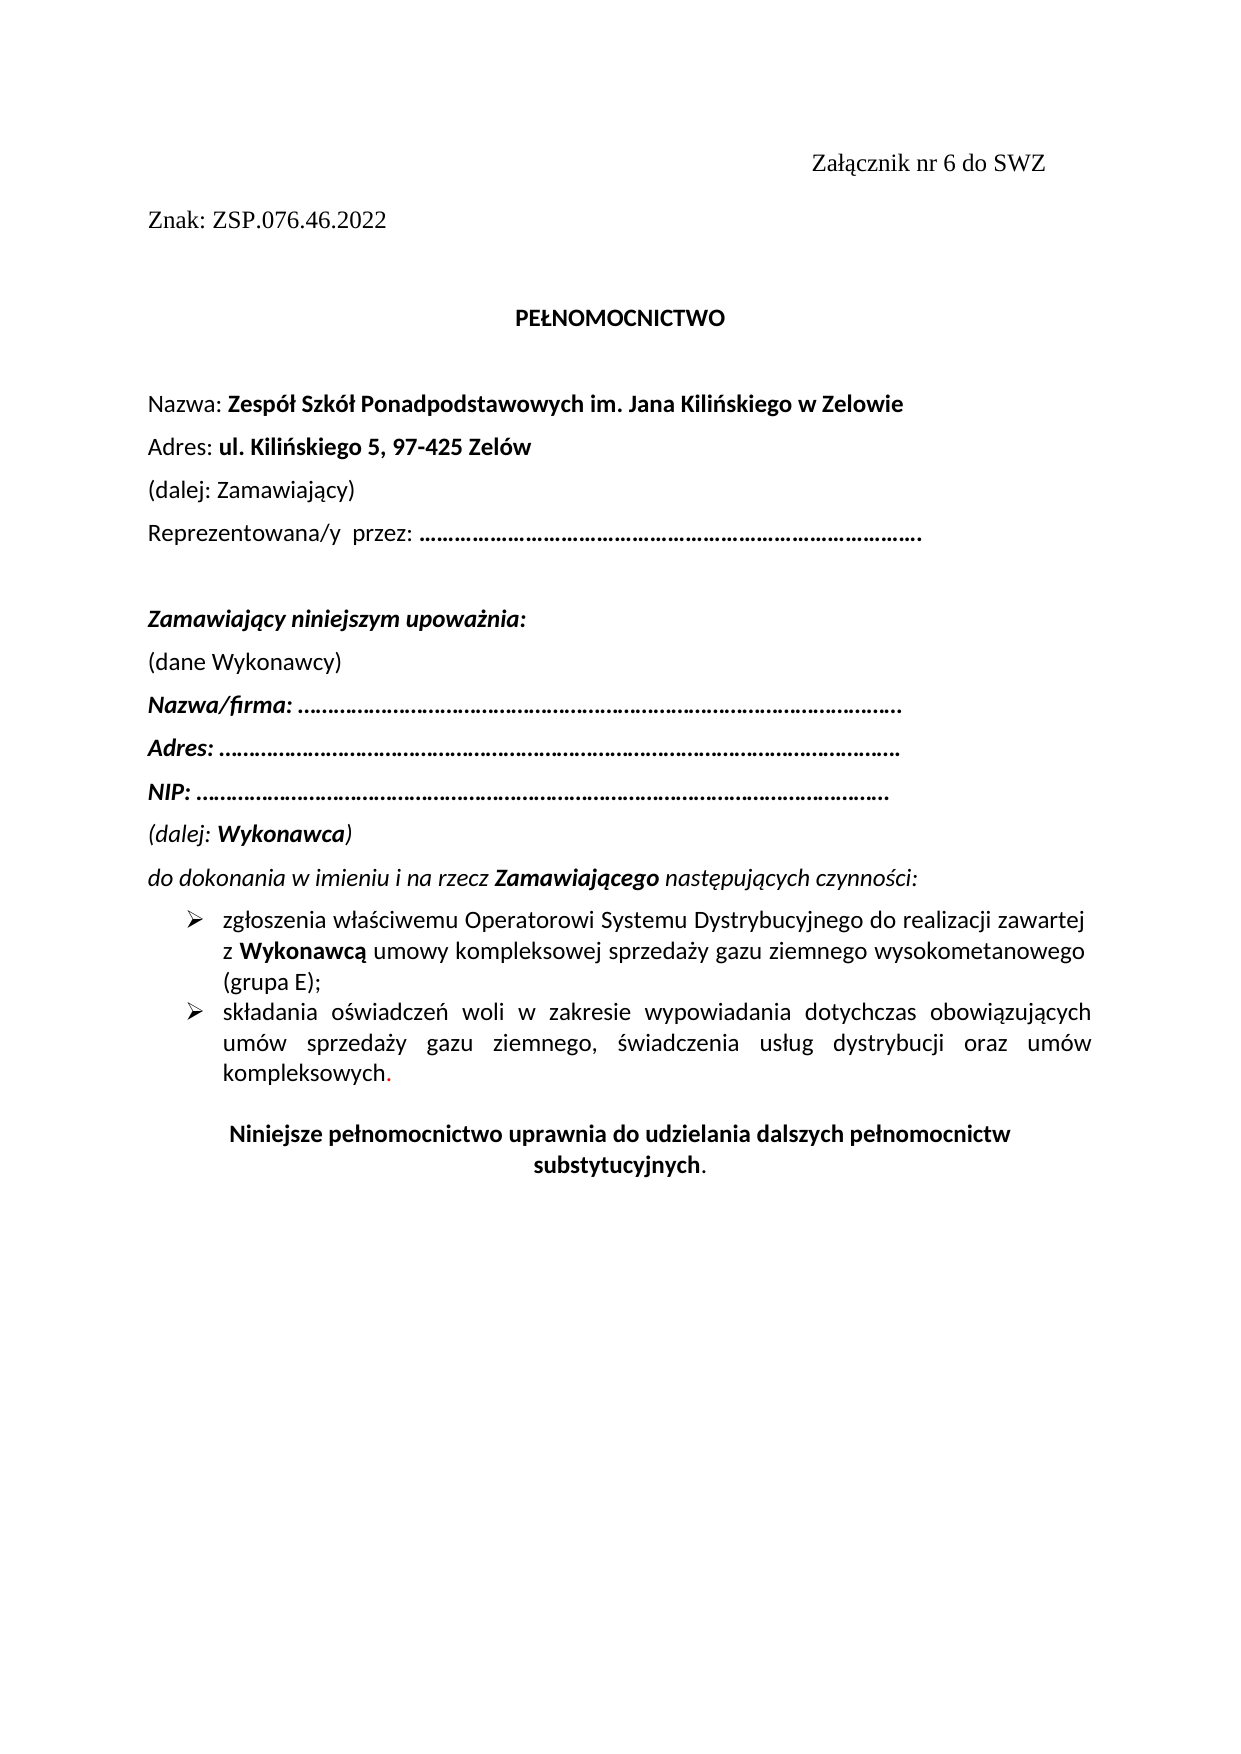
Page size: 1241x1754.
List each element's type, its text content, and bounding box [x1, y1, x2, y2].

subtitle Reprezentowana/y przez: …………………………………………………………………………. [148, 517, 1093, 548]
subtitle PEŁNOMOCNICTWO [148, 302, 1093, 333]
subtitle Nazwa: Zespół Szkół Ponadpodstawowych im. Jana Kilińskiego w Zelowie [148, 388, 1093, 419]
list zgłoszenia właściwemu Operatorowi Systemu Dystrybucyjnego do realizacji zawartej z Wykonawcą umowy kompleksowej sprzedaży gazu ziemnego wysokometanowego (grupa E); [185, 905, 1093, 996]
subtitle Zamawiający niniejszym upoważnia: [148, 603, 1093, 634]
text Załącznik nr 6 do SWZ [738, 148, 1093, 176]
subtitle do dokonania w imieniu i na rzecz Zamawiającego następujących czynności: [148, 862, 1093, 892]
list składania oświadczeń woli w zakresie wypowiadania dotychczas obowiązujących umów sprzedaży gazu ziemnego, świadczenia usług dystrybucji oraz umów kompleksowych. [185, 996, 1093, 1088]
subtitle (dalej: Wykonawca) [148, 819, 1093, 849]
subtitle Adres: ……………………………………………………………………………………………………. [148, 733, 1093, 763]
subtitle Adres: ul. Kilińskiego 5, 97-425 Zelów [148, 431, 1093, 462]
subtitle Nazwa/firma: ………………………………………………………………………………………… [148, 689, 1093, 720]
subtitle (dane Wykonawcy) [148, 647, 1093, 677]
text Niniejsze pełnomocnictwo uprawnia do udzielania dalszych pełnomocnictw substytucyjnych. [148, 1118, 1093, 1179]
text Znak: ZSP.076.46.2022 [148, 205, 1093, 234]
subtitle (dalej: Zamawiający) [148, 474, 1093, 505]
subtitle NIP: ……………………………………………………………………………………………………… [148, 776, 1093, 806]
